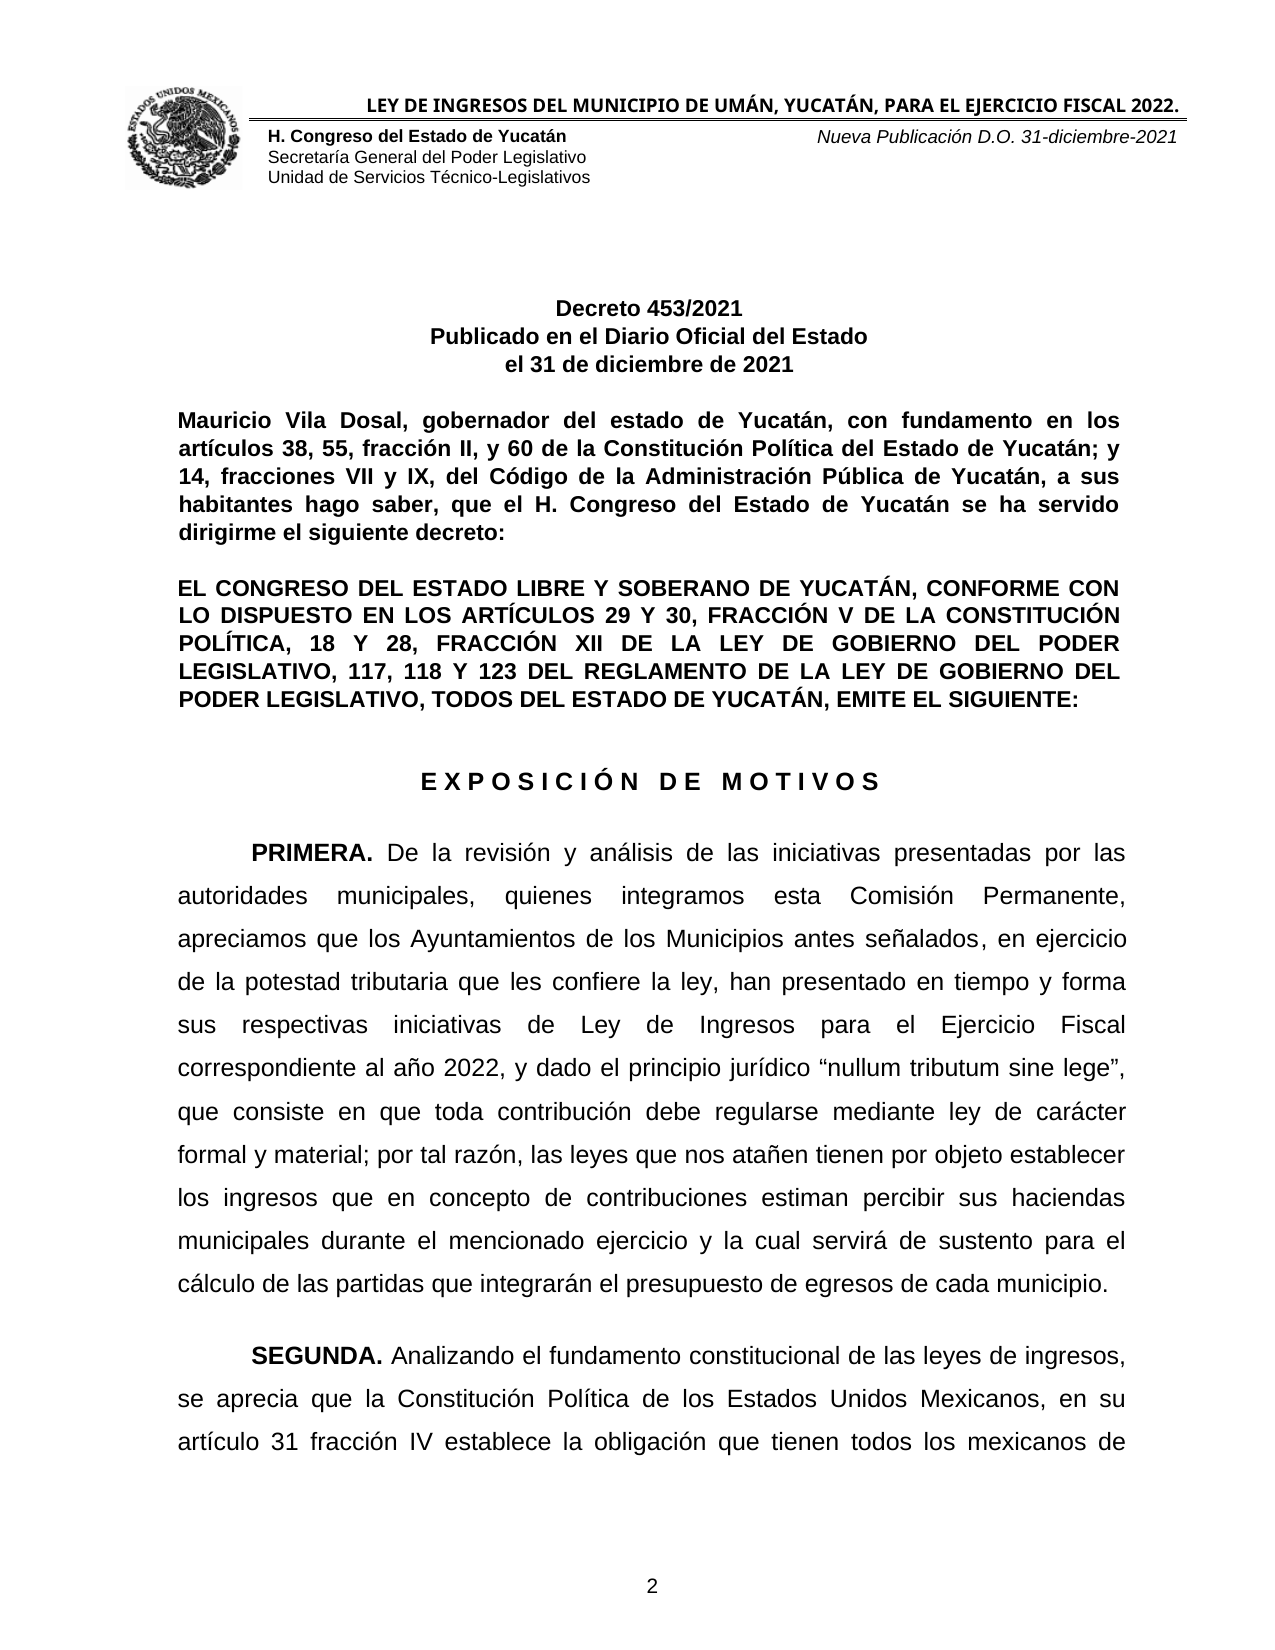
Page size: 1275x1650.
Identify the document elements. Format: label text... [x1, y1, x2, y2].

text Mauricio Vila Dosal, gobernador del estado de Yucatán, con fundamento en los artículos 38, 55, fracción II, y 60 de la Constitución Política del Estado de Yucatán; y 14, fracciones VII y IX, del Código de la Administración Pública de Yucatán, a sus habitantes hago saber, que el H. Congreso del Estado de Yucatán se ha servido dirigirme el siguiente decreto: [177, 407, 1121, 545]
text E X P O S I C I Ó N D E M O T I V O S [177, 767, 1122, 796]
text PRIMERA. De la revisión y análisis de las iniciativas presentadas por las autoridades municipales, quienes integramos esta Comisión Permanente, apreciamos que los Ayuntamientos de los Municipios antes señalados, en ejercicio de la potestad tributaria que les confiere la ley, han presentado en tiempo y forma sus respectivas iniciativas de Ley de Ingresos para el Ejercicio Fiscal correspondiente al año 2022, y dado el principio jurídico “nullum tributum sine lege”, que consiste en que toda contribución debe regularse mediante ley de carácter formal y material; por tal razón, las leyes que nos atañen tienen por objeto establecer los ingresos que en concepto de contribuciones estiman percibir sus haciendas municipales durante el mencionado ejercicio y la cual servirá de sustento para el cálculo de las partidas que integrarán el presupuesto de egresos de cada municipio. [177, 838, 1127, 1298]
text EL CONGRESO DEL ESTADO LIBRE Y SOBERANO DE YUCATÁN, CONFORME CON LO DISPUESTO EN LOS ARTÍCULOS 29 Y 30, FRACCIÓN V DE LA CONSTITUCIÓN POLÍTICA, 18 Y 28, FRACCIÓN XII DE LA LEY DE GOBIERNO DEL PODER LEGISLATIVO, 117, 118 Y 123 DEL REGLAMENTO DE LA LEY DE GOBIERNO DEL PODER LEGISLATIVO, TODOS DEL ESTADO DE YUCATÁN, EMITE EL SIGUIENTE: [177, 574, 1121, 712]
text Publicado en el Diario Oficial del Estado [177, 323, 1121, 349]
text Decreto 453/2021 [177, 295, 1121, 322]
text el 31 de diciembre de 2021 [177, 351, 1121, 377]
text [177, 1341, 1127, 1456]
